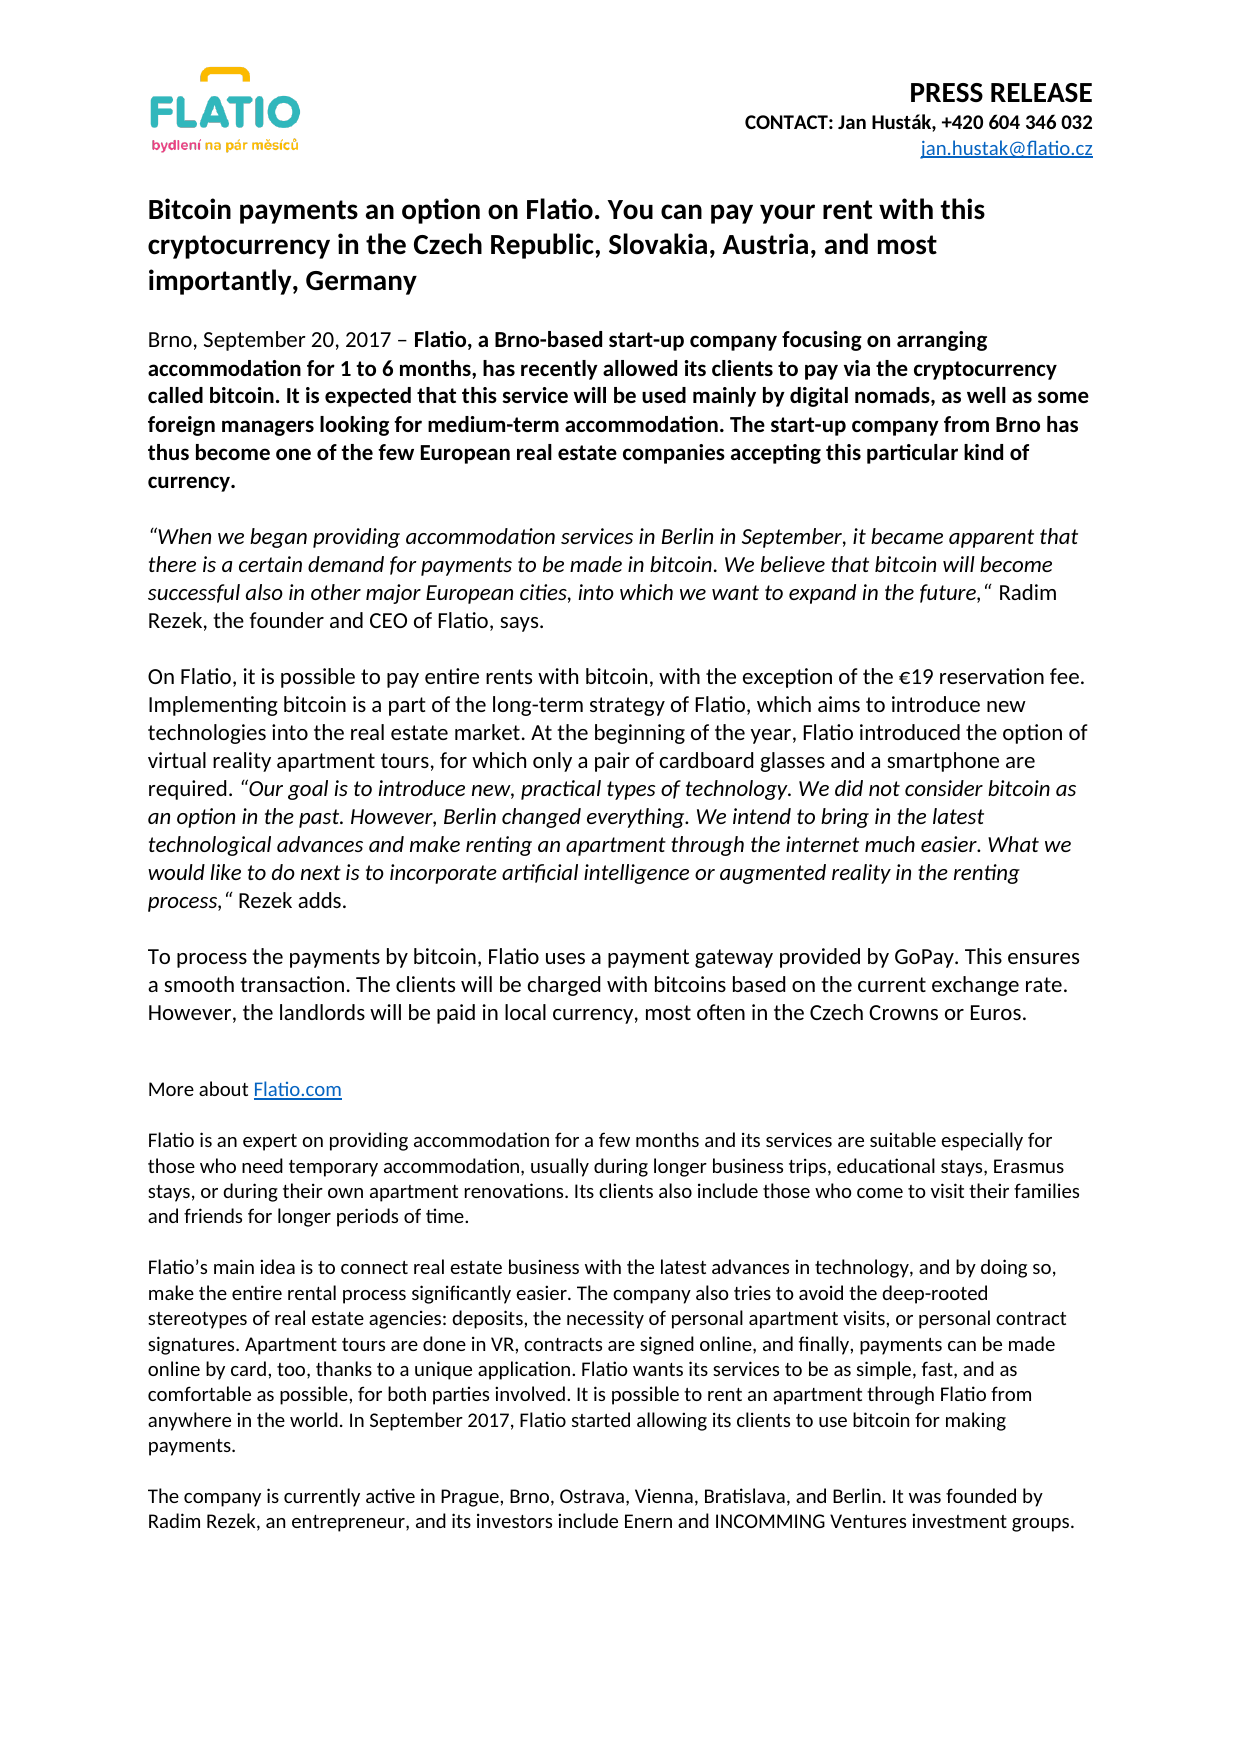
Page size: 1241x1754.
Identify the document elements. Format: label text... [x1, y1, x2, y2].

text Brno, September 20, 2017 – Flatio, a Brno-based start-up company focusing on arranging accommodation for 1 to 6 months, has recently allowed its clients to pay via the cryptocurrency called bitcoin. It is expected that this service will be used mainly by digital nomads, as well as some foreign managers looking for medium-term accommodation. The start-up company from Brno has thus become one of the few European real estate companies accepting this particular kind of currency. [148, 326, 1093, 494]
text “When we began providing accommodation services in Berlin in September, it became apparent that there is a certain demand for payments to be made in bitcoin. We believe that bitcoin will become successful also in other major European cities, into which we want to expand in the future,“ Radim Rezek, the founder and CEO of Flatio, says. [148, 522, 1093, 634]
text Bitcoin payments an option on Flatio. You can pay your rent with this cryptocurrency in the Czech Republic, Slovakia, Austria, and most importantly, Germany [148, 191, 1093, 298]
text More about Flatio.com [148, 1077, 1093, 1102]
text Flatio’s main idea is to connect real estate business with the latest advances in technology, and by doing so, make the entire rental process significantly easier. The company also tries to avoid the deep-rooted stereotypes of real estate agencies: deposits, the necessity of personal apartment visits, or personal contract signatures. Apartment tours are done in VR, contracts are signed online, and finally, payments can be made online by card, too, thanks to a unique application. Flatio wants its services to be as simple, fast, and as comfortable as possible, for both parties involved. It is possible to rent an apartment through Flatio from anywhere in the world. In September 2017, Flatio started allowing its clients to use bitcoin for making payments. [148, 1254, 1093, 1458]
text To process the payments by bitcoin, Flatio uses a payment gateway provided by GoPay. This ensures a smooth transaction. The clients will be charged with bitcoins based on the current exchange rate. However, the landlords will be paid in local currency, most often in the Czech Crowns or Euros. [148, 942, 1093, 1026]
text On Flatio, it is possible to pay entire rents with bitcoin, with the exception of the €19 reservation fee. Implementing bitcoin is a part of the long-term strategy of Flatio, which aims to introduce new technologies into the real estate market. At the beginning of the year, Flatio introduced the option of virtual reality apartment tours, for which only a pair of cardboard glasses and a smartphone are required. “Our goal is to introduce new, practical types of technology. We did not consider bitcoin as an option in the past. However, Berlin changed everything. We intend to bring in the latest technological advances and make renting an apartment through the internet much easier. What we would like to do next is to incorporate artificial intelligence or augmented reality in the renting process,“ Rezek adds. [148, 662, 1093, 914]
text The company is currently active in Prague, Brno, Ostrava, Vienna, Bratislava, and Berlin. It was founded by Radim Rezek, an entrepreneur, and its investors include Enern and INCOMMING Ventures investment groups. [148, 1483, 1093, 1534]
text Flatio is an expert on providing accommodation for a few months and its services are suitable especially for those who need temporary accommodation, usually during longer business trips, educational stays, Erasmus stays, or during their own apartment renovations. Its clients also include those who come to visit their families and friends for longer periods of time. [148, 1127, 1093, 1229]
